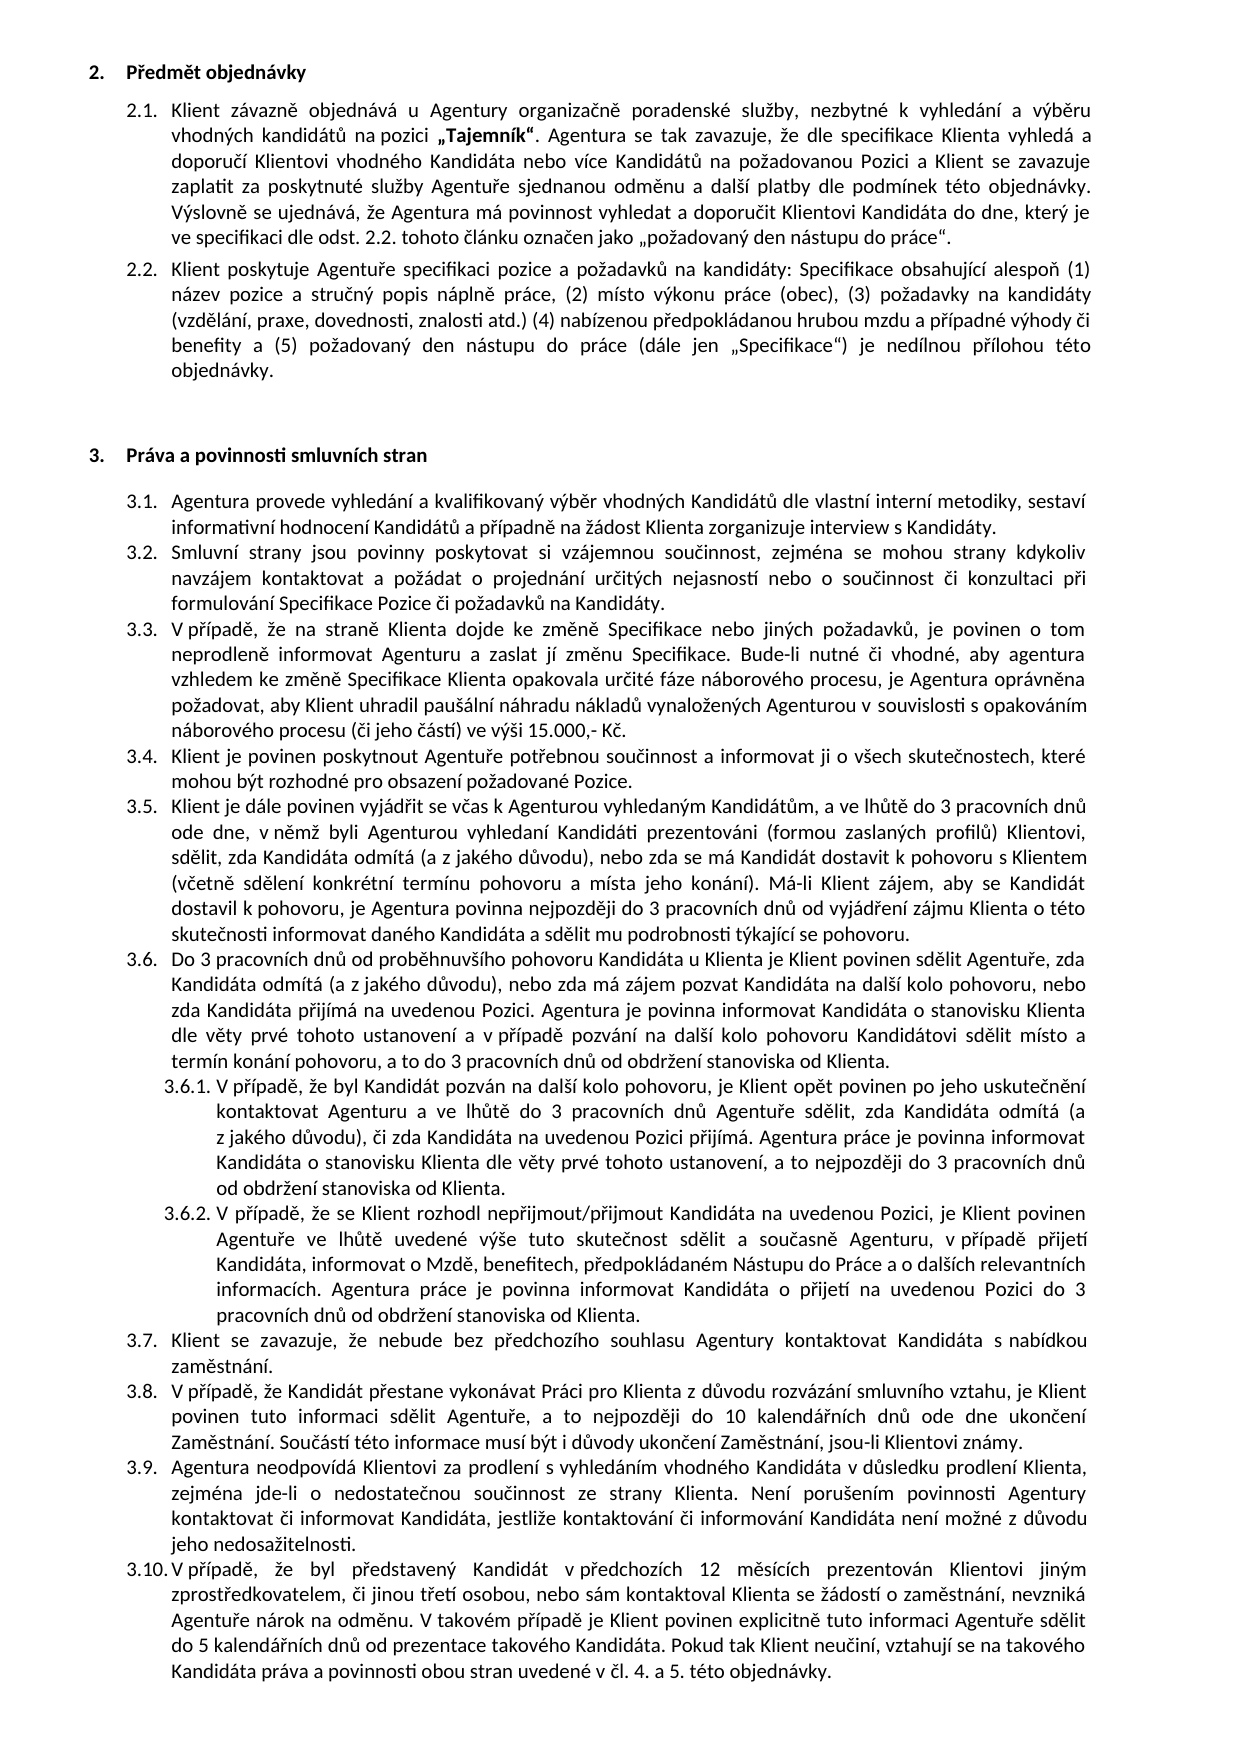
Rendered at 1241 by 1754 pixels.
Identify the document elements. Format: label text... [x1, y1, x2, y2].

list Klient je povinen poskytnout Agentuře potřebnou součinnost a informovat ji o všech skutečnostech, které mohou být rozhodné pro obsazení požadované Pozice. [126, 743, 1087, 794]
list V případě, že byl představený Kandidát v předchozích 12 měsících prezentován Klientovi jiným zprostředkovatelem, či jinou třetí osobou, nebo sám kontaktoval Klienta se žádostí o zaměstnání, nevzniká Agentuře nárok na odměnu. V takovém případě je Klient povinen explicitně tuto informaci Agentuře sdělit do 5 kalendářních dnů od prezentace takového Kandidáta. Pokud tak Klient neučiní, vztahují se na takového Kandidáta práva a povinnosti obou stran uvedené v čl. 4. a 5. této objednávky. [126, 1556, 1087, 1683]
list Klient se zavazuje, že nebude bez předchozího souhlasu Agentury kontaktovat Kandidáta s nabídkou zaměstnání. [126, 1327, 1087, 1378]
subtitle Klient závazně objednává u Agentury organizačně poradenské služby, nezbytné k vyhledání a výběru vhodných kandidátů na pozici „Tajemník“. Agentura se tak zavazuje, že dle specifikace Klienta vyhledá a doporučí Klientovi vhodného Kandidáta nebo více Kandidátů na požadovanou Pozici a Klient se zavazuje zaplatit za poskytnuté služby Agentuře sjednanou odměnu a další platby dle podmínek této objednávky. Výslovně se ujednává, že Agentura má povinnost vyhledat a doporučit Klientovi Kandidáta do dne, který je ve specifikaci dle odst. 2.2. tohoto článku označen jako „požadovaný den nástupu do práce“. [126, 97, 1092, 250]
list Agentura provede vyhledání a kvalifikovaný výběr vhodných Kandidátů dle vlastní interní metodiky, sestaví informativní hodnocení Kandidátů a případně na žádost Klienta zorganizuje interview s Kandidáty. [126, 489, 1087, 539]
list Do 3 pracovních dnů od proběhnuvšího pohovoru Kandidáta u Klienta je Klient povinen sdělit Agentuře, zda Kandidáta odmítá (a z jakého důvodu), nebo zda má zájem pozvat Kandidáta na další kolo pohovoru, nebo zda Kandidáta přijímá na uvedenou Pozici. Agentura je povinna informovat Kandidáta o stanovisku Klienta dle věty prvé tohoto ustanovení a v případě pozvání na další kolo pohovoru Kandidátovi sdělit místo a termín konání pohovoru, a to do 3 pracovních dnů od obdržení stanoviska od Klienta. [126, 946, 1087, 1073]
subtitle Klient poskytuje Agentuře specifikaci pozice a požadavků na kandidáty: Specifikace obsahující alespoň (1) název pozice a stručný popis náplně práce, (2) místo výkonu práce (obec), (3) požadavky na kandidáty (vzdělání, praxe, dovednosti, znalosti atd.) (4) nabízenou předpokládanou hrubou mzdu a případné výhody či benefity a (5) požadovaný den nástupu do práce (dále jen „Specifikace“) je nedílnou přílohou této objednávky. [126, 256, 1092, 383]
list Klient je dále povinen vyjádřit se včas k Agenturou vyhledaným Kandidátům, a ve lhůtě do 3 pracovních dnů ode dne, v němž byli Agenturou vyhledaní Kandidáti prezentováni (formou zaslaných profilů) Klientovi, sdělit, zda Kandidáta odmítá (a z jakého důvodu), nebo zda se má Kandidát dostavit k pohovoru s Klientem (včetně sdělení konkrétní termínu pohovoru a místa jeho konání). Má-li Klient zájem, aby se Kandidát dostavil k pohovoru, je Agentura povinna nejpozději do 3 pracovních dnů od vyjádření zájmu Klienta o této skutečnosti informovat daného Kandidáta a sdělit mu podrobnosti týkající se pohovoru. [126, 794, 1087, 946]
list V případě, že se Klient rozhodl nepřijmout/přijmout Kandidáta na uvedenou Pozici, je Klient povinen Agentuře ve lhůtě uvedené výše tuto skutečnost sdělit a současně Agenturu, v případě přijetí Kandidáta, informovat o Mzdě, benefitech, předpokládaném Nástupu do Práce a o dalších relevantních informacích. Agentura práce je povinna informovat Kandidáta o přijetí na uvedenou Pozici do 3 pracovních dnů od obdržení stanoviska od Klienta. [164, 1200, 1087, 1327]
subtitle Práva a povinnosti smluvních stran [89, 442, 1092, 468]
list Agentura neodpovídá Klientovi za prodlení s vyhledáním vhodného Kandidáta v důsledku prodlení Klienta, zejména jde-li o nedostatečnou součinnost ze strany Klienta. Není porušením povinnosti Agentury kontaktovat či informovat Kandidáta, jestliže kontaktování či informování Kandidáta není možné z důvodu jeho nedosažitelnosti. [126, 1454, 1087, 1556]
list V případě, že Kandidát přestane vykonávat Práci pro Klienta z důvodu rozvázání smluvního vztahu, je Klient povinen tuto informaci sdělit Agentuře, a to nejpozději do 10 kalendářních dnů ode dne ukončení Zaměstnání. Součástí této informace musí být i důvody ukončení Zaměstnání, jsou-li Klientovi známy. [126, 1378, 1087, 1454]
list V případě, že na straně Klienta dojde ke změně Specifikace nebo jiných požadavků, je povinen o tom neprodleně informovat Agenturu a zaslat jí změnu Specifikace. Bude-li nutné či vhodné, aby agentura vzhledem ke změně Specifikace Klienta opakovala určité fáze náborového procesu, je Agentura oprávněna požadovat, aby Klient uhradil paušální náhradu nákladů vynaložených Agenturou v souvislosti s opakováním náborového procesu (či jeho částí) ve výši 15.000,- Kč. [126, 616, 1087, 743]
list Smluvní strany jsou povinny poskytovat si vzájemnou součinnost, zejména se mohou strany kdykoliv navzájem kontaktovat a požádat o projednání určitých nejasností nebo o součinnost či konzultaci při formulování Specifikace Pozice či požadavků na Kandidáty. [126, 539, 1087, 616]
list V případě, že byl Kandidát pozván na další kolo pohovoru, je Klient opět povinen po jeho uskutečnění kontaktovat Agenturu a ve lhůtě do 3 pracovních dnů Agentuře sdělit, zda Kandidáta odmítá (a z jakého důvodu), či zda Kandidáta na uvedenou Pozici přijímá. Agentura práce je povinna informovat Kandidáta o stanovisku Klienta dle věty prvé tohoto ustanovení, a to nejpozději do 3 pracovních dnů od obdržení stanoviska od Klienta. [164, 1073, 1087, 1200]
subtitle Předmět objednávky [89, 59, 1092, 84]
